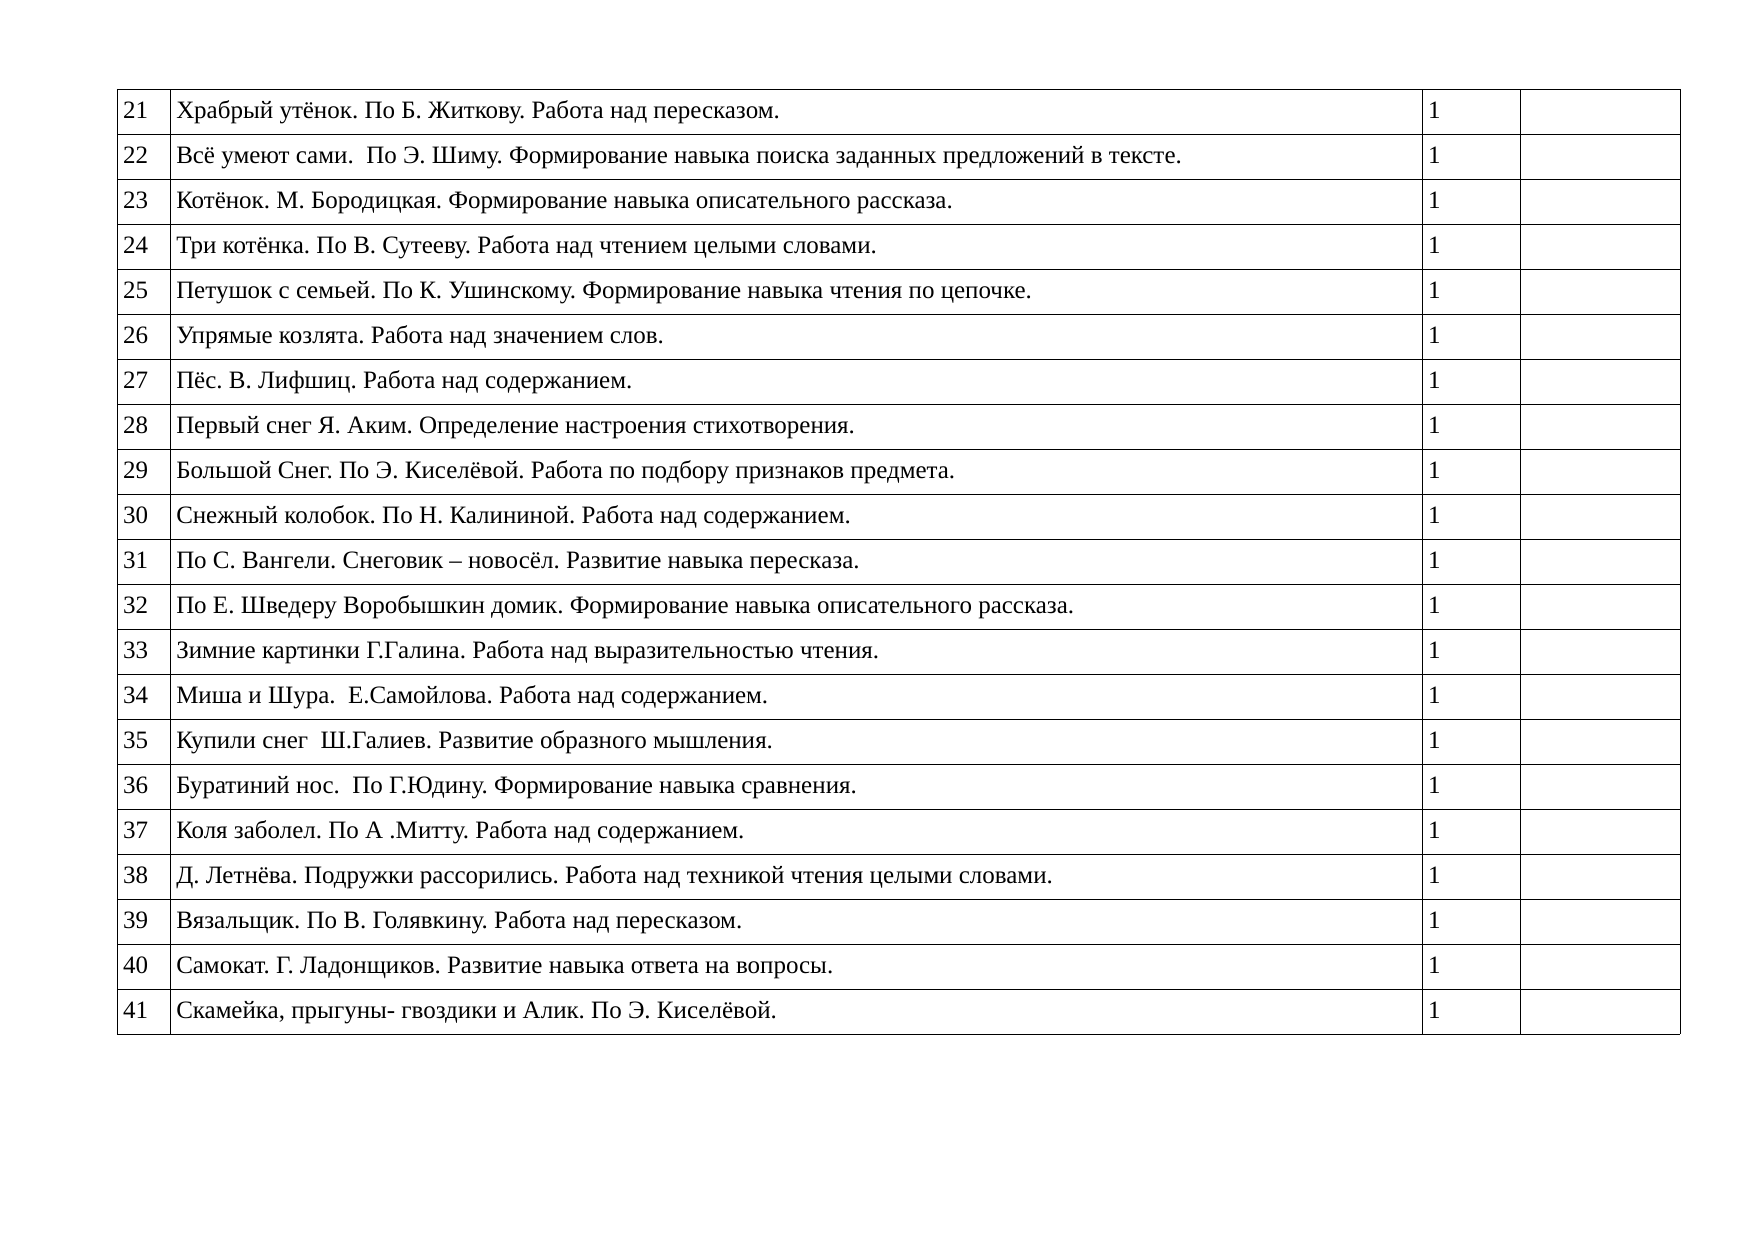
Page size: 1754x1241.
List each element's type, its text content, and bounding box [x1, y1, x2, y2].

table_cell 1 [1423, 810, 1520, 854]
table_cell Три котёнка. По В. Сутееву. Работа над чтением целыми словами. [171, 225, 1422, 269]
table_cell 1 [1423, 450, 1520, 494]
table_cell Петушок с семьей. По К. Ушинскому. Формирование навыка чтения по цепочке. [171, 270, 1422, 314]
table_cell 27 [118, 360, 170, 404]
table_cell [1521, 585, 1680, 629]
table_cell 1 [1423, 360, 1520, 404]
table_cell 1 [1423, 270, 1520, 314]
table_cell По С. Вангели. Снеговик – новосёл. Развитие навыка пересказа. [171, 540, 1422, 584]
table_cell Большой Снег. По Э. Киселёвой. Работа по подбору признаков предмета. [171, 450, 1422, 494]
table_cell 1 [1423, 720, 1520, 764]
table_cell Пёс. В. Лифшиц. Работа над содержанием. [171, 360, 1422, 404]
table_cell 1 [1423, 900, 1520, 944]
table_cell Всё умеют сами. По Э. Шиму. Формирование навыка поиска заданных предложений в тексте. [171, 135, 1422, 179]
table_cell [1521, 720, 1680, 764]
table_cell Коля заболел. По А .Митту. Работа над содержанием. [171, 810, 1422, 854]
table_cell [1521, 450, 1680, 494]
table_cell [1521, 90, 1680, 134]
table_cell 28 [118, 405, 170, 449]
table_cell По Е. Шведеру Воробышкин домик. Формирование навыка описательного рассказа. [171, 585, 1422, 629]
table_cell [1521, 900, 1680, 944]
table_cell 1 [1423, 855, 1520, 899]
table_cell 1 [1423, 675, 1520, 719]
table_cell 32 [118, 585, 170, 629]
table_cell Миша и Шура. Е.Самойлова. Работа над содержанием. [171, 675, 1422, 719]
table_cell [1521, 540, 1680, 584]
table_cell 1 [1423, 90, 1520, 134]
table_cell [1521, 180, 1680, 224]
table_cell 1 [1423, 495, 1520, 539]
table_cell 33 [118, 630, 170, 674]
table_cell Самокат. Г. Ладонщиков. Развитие навыка ответа на вопросы. [171, 945, 1422, 989]
table_cell 1 [1423, 225, 1520, 269]
table_cell 35 [118, 720, 170, 764]
table_cell Упрямые козлята. Работа над значением слов. [171, 315, 1422, 359]
table_cell 38 [118, 855, 170, 899]
table_cell 1 [1423, 180, 1520, 224]
table_cell Купили снег Ш.Галиев. Развитие образного мышления. [171, 720, 1422, 764]
table_cell 1 [1423, 405, 1520, 449]
table_cell 39 [118, 900, 170, 944]
table_cell Буратиний нос. По Г.Юдину. Формирование навыка сравнения. [171, 765, 1422, 809]
table_cell 1 [1423, 315, 1520, 359]
table_cell 26 [118, 315, 170, 359]
table_cell [1521, 315, 1680, 359]
table_cell 30 [118, 495, 170, 539]
table_cell 22 [118, 135, 170, 179]
table_cell [1521, 360, 1680, 404]
table_cell Скамейка, прыгуны- гвоздики и Алик. По Э. Киселёвой. [171, 990, 1422, 1034]
table_cell 21 [118, 90, 170, 134]
table_cell Зимние картинки Г.Галина. Работа над выразительностью чтения. [171, 630, 1422, 674]
table_cell 1 [1423, 135, 1520, 179]
table_cell 24 [118, 225, 170, 269]
table_cell 1 [1423, 630, 1520, 674]
table_cell [1521, 270, 1680, 314]
table_cell 31 [118, 540, 170, 584]
table_cell 1 [1423, 765, 1520, 809]
table_cell [1521, 630, 1680, 674]
table_cell 1 [1423, 540, 1520, 584]
table_cell [1521, 675, 1680, 719]
table_cell 23 [118, 180, 170, 224]
table_cell 25 [118, 270, 170, 314]
table_cell [1521, 135, 1680, 179]
table_cell 36 [118, 765, 170, 809]
table_cell Котёнок. М. Бородицкая. Формирование навыка описательного рассказа. [171, 180, 1422, 224]
table_cell Первый снег Я. Аким. Определение настроения стихотворения. [171, 405, 1422, 449]
table_cell Храбрый утёнок. По Б. Житкову. Работа над пересказом. [171, 90, 1422, 134]
table_cell [1521, 225, 1680, 269]
table_cell [1521, 990, 1680, 1034]
table_cell [1521, 405, 1680, 449]
table_cell 37 [118, 810, 170, 854]
table_cell [1521, 495, 1680, 539]
table_cell 40 [118, 945, 170, 989]
table_cell [1521, 855, 1680, 899]
table_cell [1521, 810, 1680, 854]
table_cell Д. Летнёва. Подружки рассорились. Работа над техникой чтения целыми словами. [171, 855, 1422, 899]
table_cell [1521, 765, 1680, 809]
table_cell 34 [118, 675, 170, 719]
table_cell 41 [118, 990, 170, 1034]
table_cell 1 [1423, 990, 1520, 1034]
table_cell 29 [118, 450, 170, 494]
table_cell Снежный колобок. По Н. Калининой. Работа над содержанием. [171, 495, 1422, 539]
table_cell [1521, 945, 1680, 989]
table_cell Вязальщик. По В. Голявкину. Работа над пересказом. [171, 900, 1422, 944]
table_cell 1 [1423, 945, 1520, 989]
table_cell 1 [1423, 585, 1520, 629]
